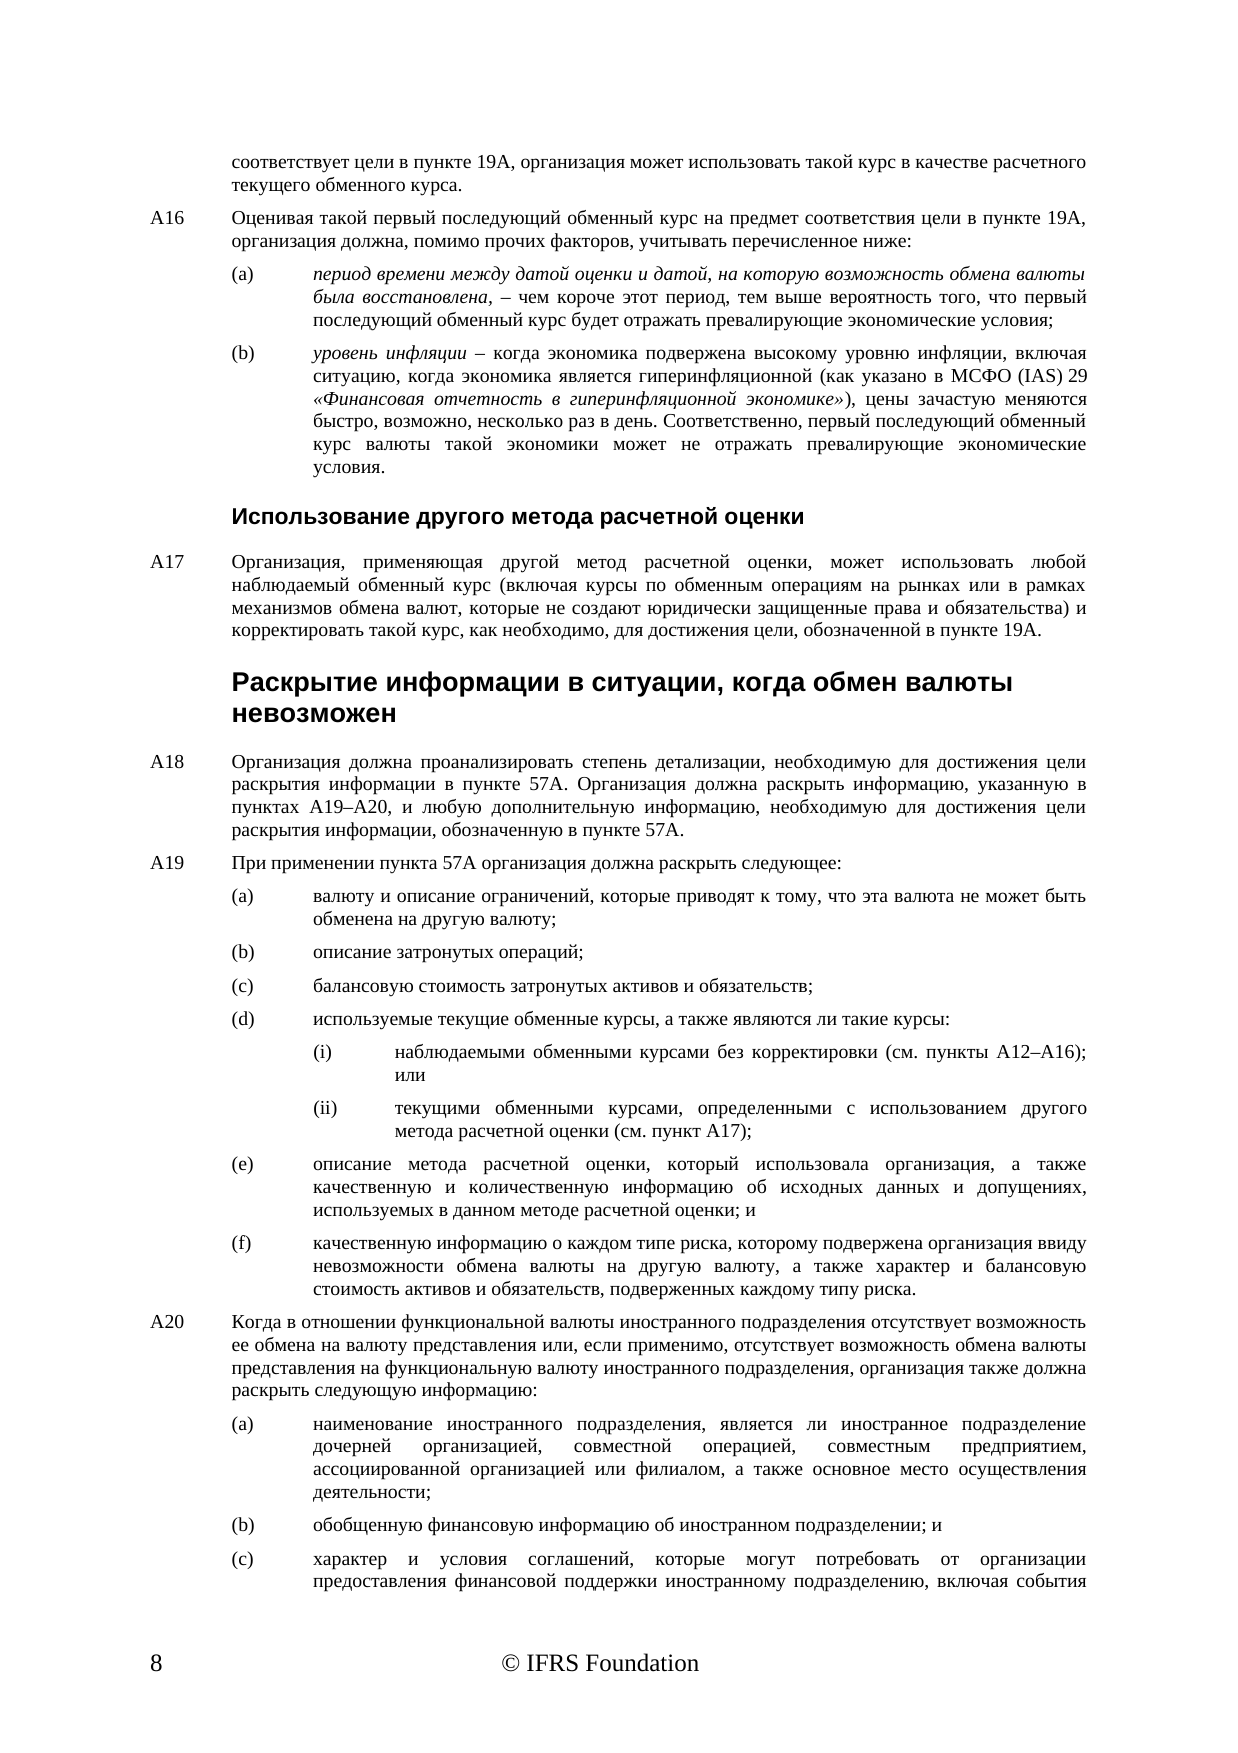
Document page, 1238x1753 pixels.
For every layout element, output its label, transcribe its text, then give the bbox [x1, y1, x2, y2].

text (i) наблюдаемыми обменными курсами без корректировки (см. пункты A12–A16); или [313, 1040, 1087, 1086]
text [231, 1547, 1087, 1592]
title Раскрытие информации в ситуации, когда обмен валюты невозможен [231, 666, 1087, 729]
text (f) качественную информацию о каждом типе риска, которому подвержена организация ввиду невозможности обмена валюты на другую валюту, а также характер и балансовую стоимость активов и обязательств, подверженных каждому типу риска. [231, 1231, 1087, 1299]
text (b) уровень инфляции – когда экономика подвержена высокому уровню инфляции, включая ситуацию, когда экономика является гиперинфляционной (как указано в МСФО (IAS) 29 «Финансовая отчетность в гиперинфляционной экономике»), цены зачастую меняются быстро, возможно, несколько раз в день. Соответственно, первый последующий обменный курс валюты такой экономики может не отражать превалирующие экономические условия. [231, 341, 1087, 478]
text A19 При применении пункта 57А организация должна раскрыть следующее: [150, 851, 1087, 874]
text (a) наименование иностранного подразделения, является ли иностранное подразделение дочерней организацией, совместной операцией, совместным предприятием, ассоциированной организацией или филиалом, а также основное место осуществления деятельности; [231, 1412, 1087, 1503]
text A18 Организация должна проанализировать степень детализации, необходимую для достижения цели раскрытия информации в пункте 57A. Организация должна раскрыть информацию, указанную в пунктах A19–A20, и любую дополнительную информацию, необходимую для достижения цели раскрытия информации, обозначенную в пункте 57A. [150, 749, 1087, 841]
text A17 Организация, применяющая другой метод расчетной оценки, может использовать любой наблюдаемый обменный курс (включая курсы по обменным операциям на рынках или в рамках механизмов обмена валют, которые не создают юридически защищенные права и обязательства) и корректировать такой курс, как необходимо, для достижения цели, обозначенной в пункте 19А. [150, 550, 1087, 641]
title Использование другого метода расчетной оценки [231, 503, 1087, 529]
text (e) описание метода расчетной оценки, который использовала организация, а также качественную и количественную информацию об исходных данных и допущениях, используемых в данном методе расчетной оценки; и [231, 1152, 1087, 1221]
text A16 Оценивая такой первый последующий обменный курс на предмет соответствия цели в пункте 19A, организация должна, помимо прочих факторов, учитывать перечисленное ниже: [150, 206, 1087, 252]
text (ii) текущими обменными курсами, определенными с использованием другого метода расчетной оценки (см. пункт A17); [313, 1096, 1087, 1142]
text (b) описание затронутых операций; [231, 941, 1087, 963]
text A20 Когда в отношении функциональной валюты иностранного подразделения отсутствует возможность ее обмена на валюту представления или, если применимо, отсутствует возможность обмена валюты представления на функциональную валюту иностранного подразделения, организация также должна раскрыть следующую информацию: [150, 1310, 1087, 1401]
text (a) период времени между датой оценки и датой, на которую возможность обмена валюты была восстановлена, – чем короче этот период, тем выше вероятность того, что первый последующий обменный курс будет отражать превалирующие экономические условия; [231, 262, 1087, 331]
text (a) валюту и описание ограничений, которые приводят к тому, что эта валюта не может быть обменена на другую валюту; [231, 884, 1087, 930]
text (c) балансовую стоимость затронутых активов и обязательств; [231, 974, 1087, 997]
text (d) используемые текущие обменные курсы, а также являются ли такие курсы: [231, 1007, 1087, 1030]
text (b) обобщенную финансовую информацию об иностранном подразделении; и [231, 1513, 1087, 1536]
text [150, 150, 1087, 196]
